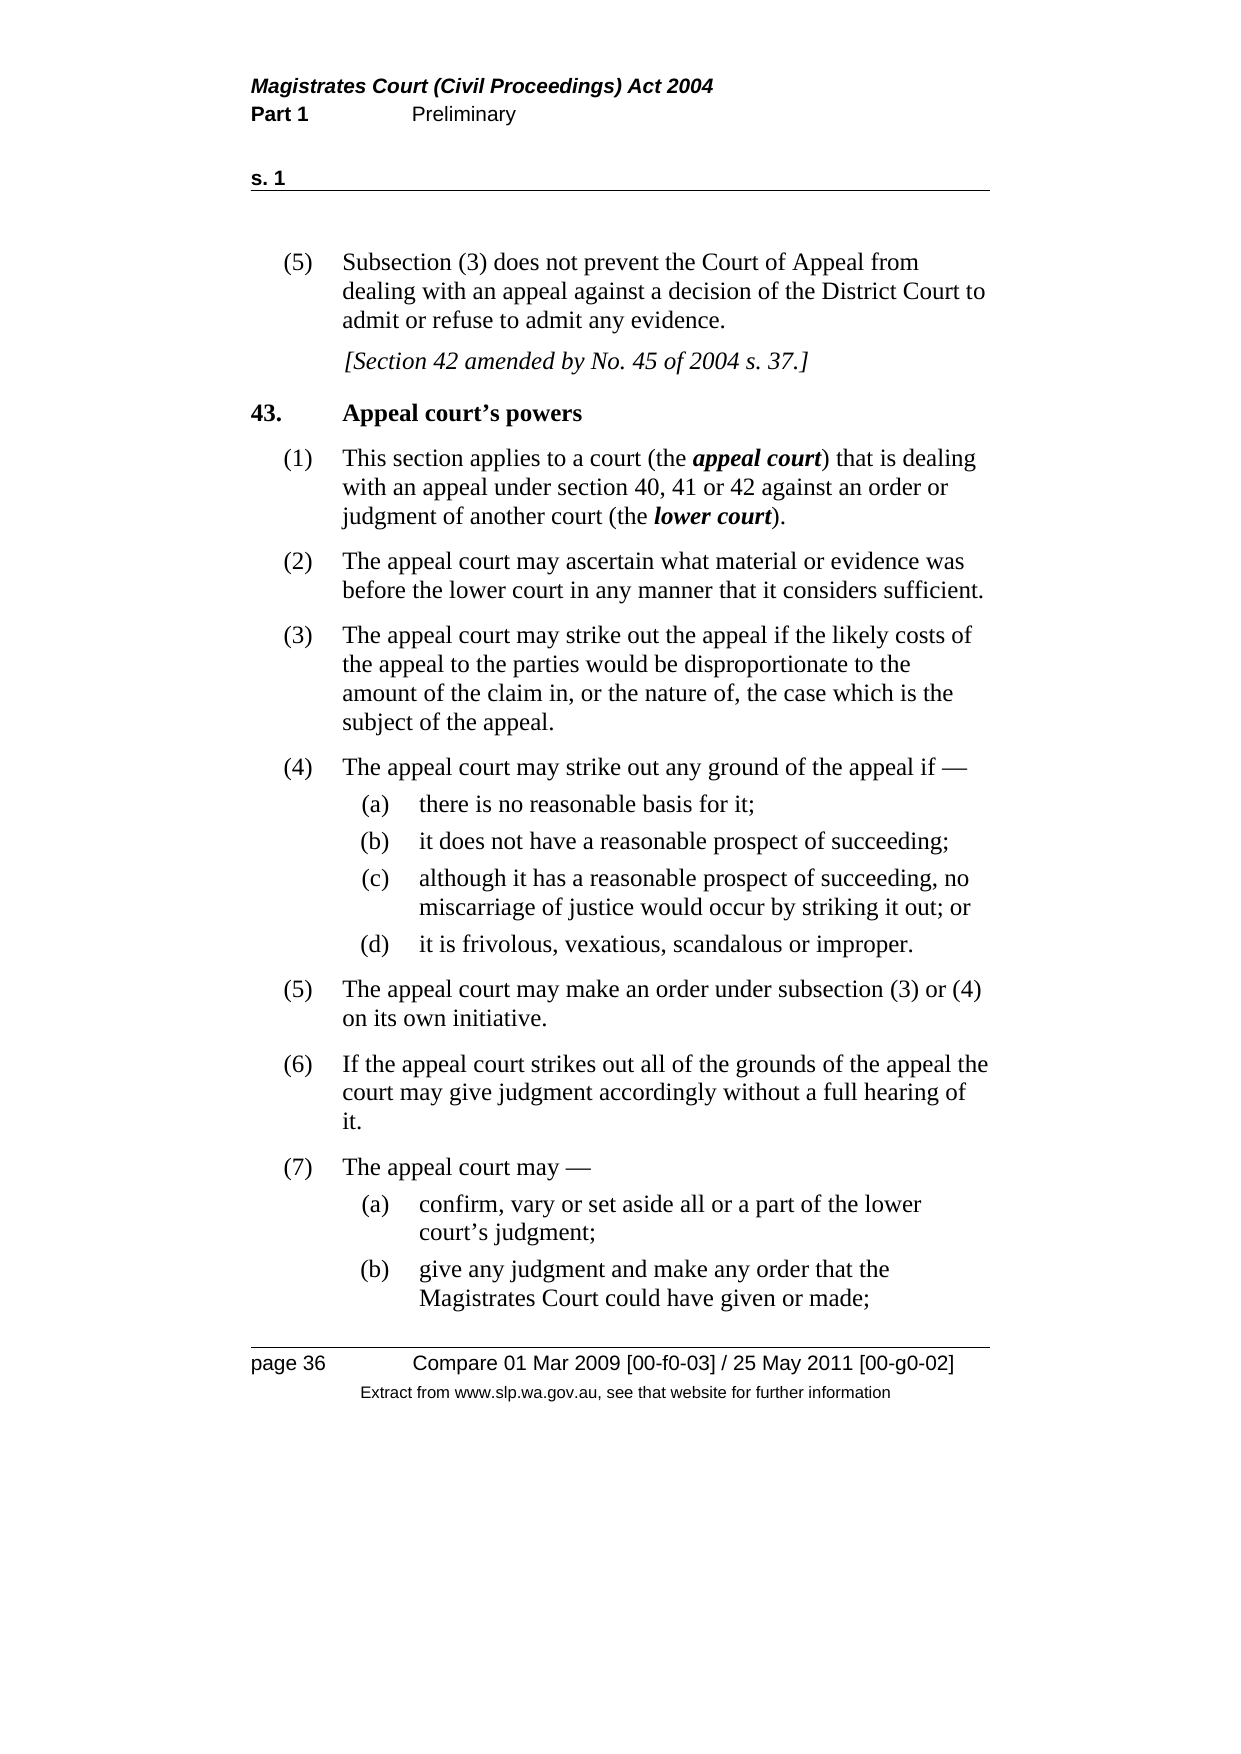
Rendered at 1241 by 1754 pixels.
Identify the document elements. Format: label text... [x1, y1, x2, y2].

text (5) Subsection (3) does not prevent the Court of Appeal from dealing with an appeal against a decision of the District Court to admit or refuse to admit any evidence. [251, 247, 990, 334]
text (a) there is no reasonable basis for it; [251, 789, 990, 818]
text (3) The appeal court may strike out the appeal if the likely costs of the appeal to the parties would be disproportionate to the amount of the claim in, or the nature of, the case which is the subject of the appeal. [251, 620, 990, 735]
text (2) The appeal court may ascertain what material or evidence was before the lower court in any manner that it considers sufficient. [251, 546, 990, 604]
text (1) This section applies to a court (the appeal court) that is dealing with an appeal under section 40, 41 or 42 against an order or judgment of another court (the lower court). [251, 443, 990, 529]
text (b) it does not have a reasonable prospect of succeeding; [251, 826, 990, 855]
text (d) it is frivolous, vexatious, scandalous or improper. [251, 929, 990, 958]
text (a) confirm, vary or set aside all or a part of the lower court’s judgment; [251, 1189, 990, 1246]
text (4) The appeal court may strike out any ground of the appeal if — [251, 752, 990, 781]
text (b) give any judgment and make any order that the could have given or made; [251, 1254, 990, 1312]
text (5) The appeal court may make an order under subsection (3) or (4) on its own initiative. [251, 974, 990, 1032]
text (6) If the appeal court strikes out all of the grounds of the appeal the court may give judgment accordingly without a full hearing of it. [251, 1049, 990, 1135]
text [Section 42 amended by No. 45 of 2004 s. 37.] [251, 346, 990, 375]
text (c) although it has a reasonable prospect of succeeding, no miscarriage of justice would occur by striking it out; or [251, 863, 990, 921]
subtitle 43. Appeal court’s powers [251, 398, 990, 427]
text (7) The appeal court may — [251, 1152, 990, 1180]
